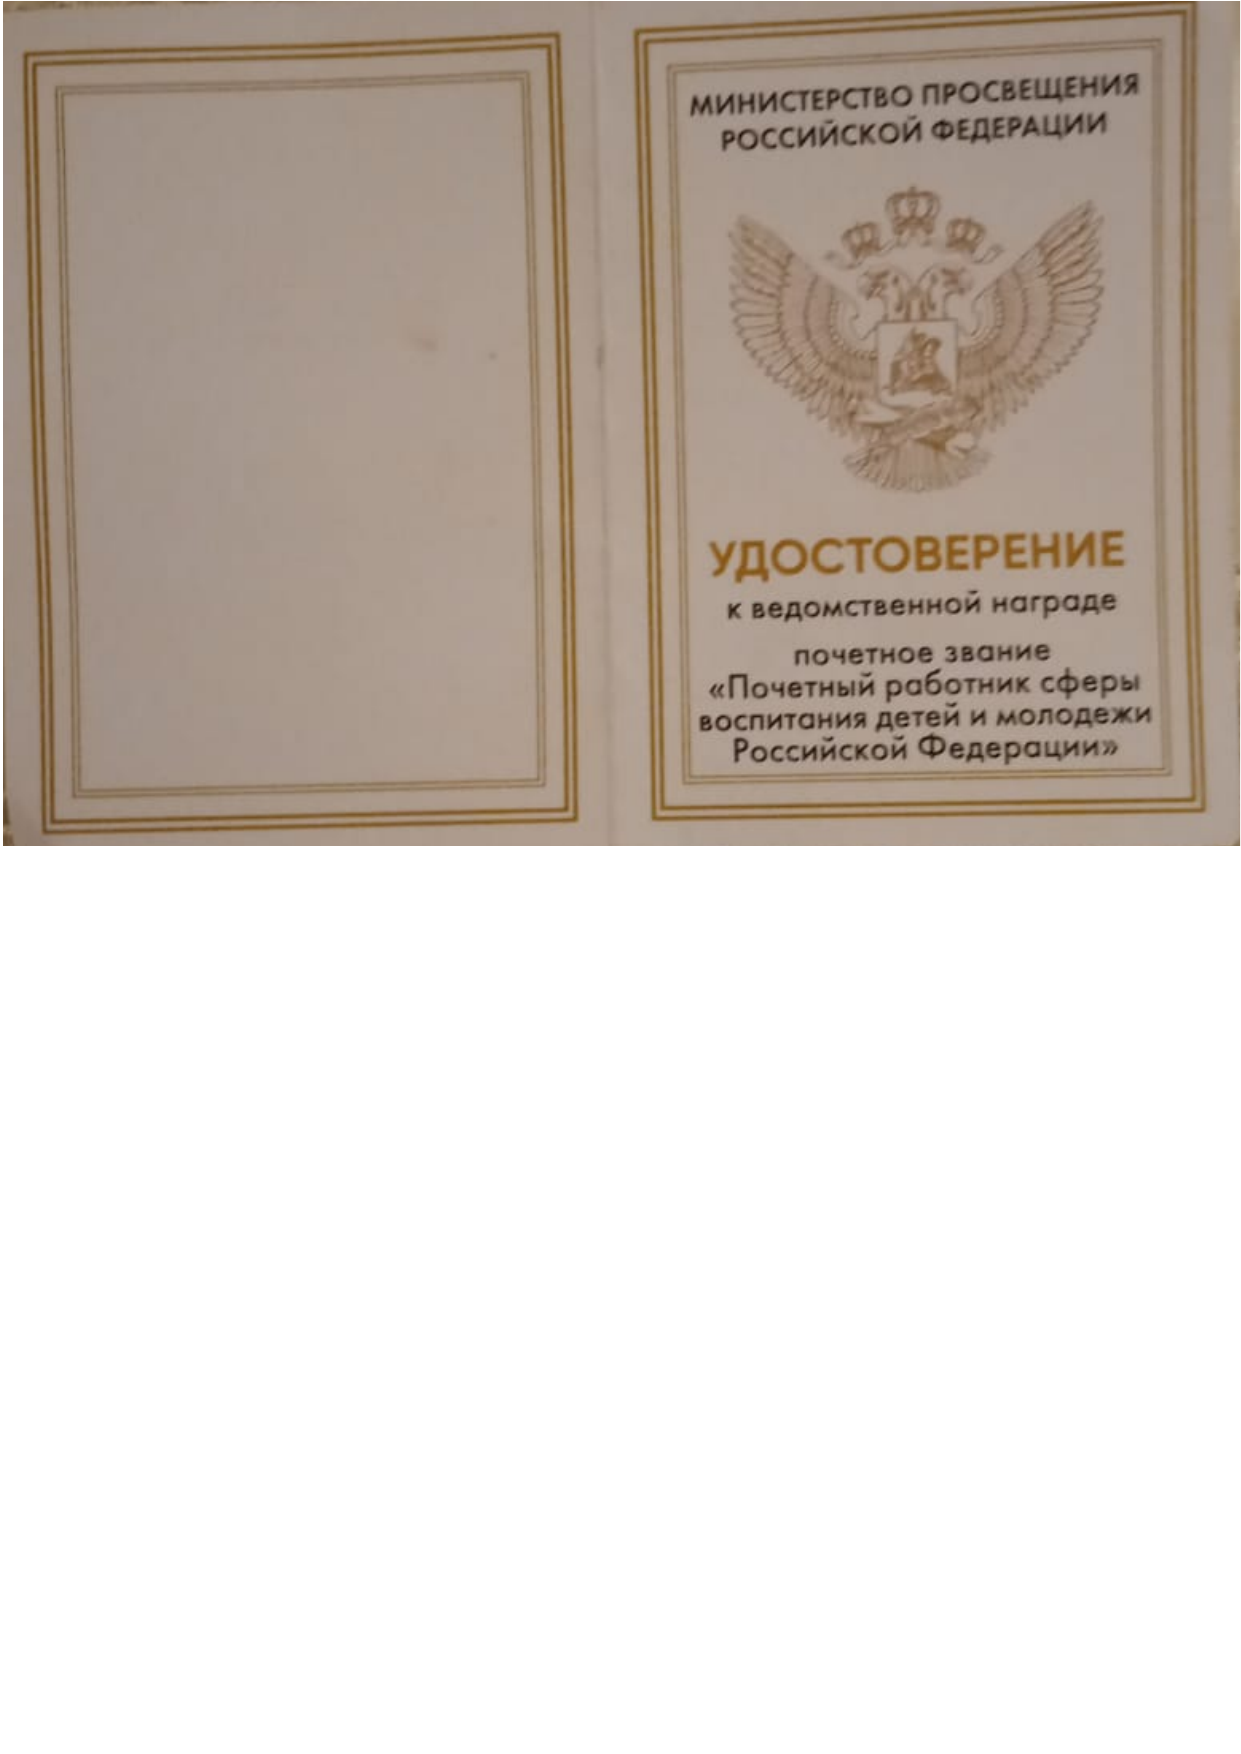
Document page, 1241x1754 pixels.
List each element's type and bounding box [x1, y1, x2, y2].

picture [3, 1, 1241, 846]
